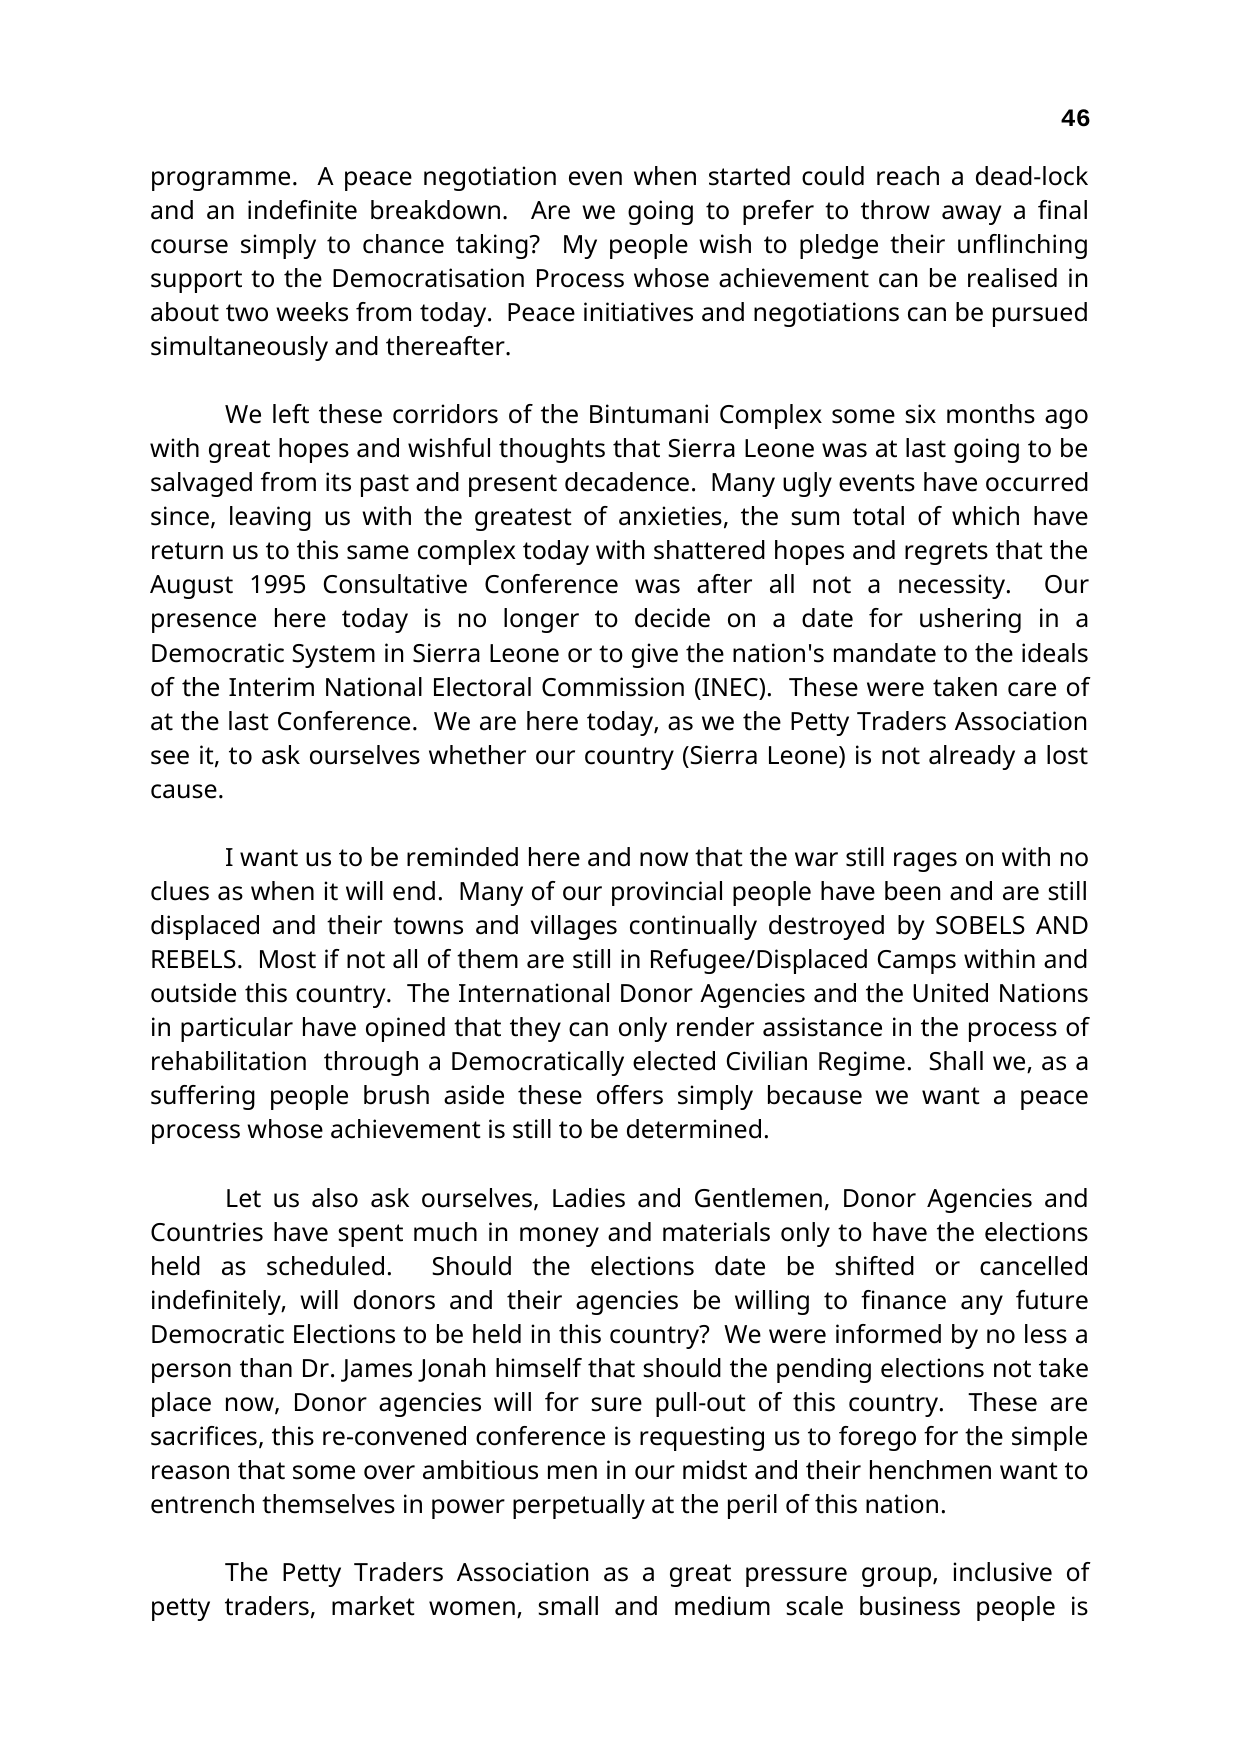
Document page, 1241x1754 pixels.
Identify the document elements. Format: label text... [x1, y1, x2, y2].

text We left these corridors of the Bintumani Complex some six months ago with great hopes and wishful thoughts that Sierra Leone was at last going to be salvaged from its past and present decadence. Many ugly events have occurred since, leaving us with the greatest of anxieties, the sum total of which have return us to this same complex today with shattered hopes and regrets that the August 1995 Consultative Conference was after all not a necessity. Our presence here today is no longer to decide on a date for ushering in a Democratic System in Sierra Leone or to give the nation's mandate to the ideals of the Interim National Electoral Commission (INEC). These were taken care of at the last Conference. We are here today, as we the Petty Traders Association see it, to ask ourselves whether our country (Sierra Leone) is not already a lost cause. [150, 397, 1090, 806]
text I want us to be reminded here and now that the war still rages on with no clues as when it will end. Many of our provincial people have been and are still displaced and their towns and villages continually destroyed by SOBELS AND REBELS. Most if not all of them are still in Refugee/Displaced Camps within and outside this country. The International Donor Agencies and the United Nations in particular have opined that they can only render assistance in the process of rehabilitation through a Democratically elected Civilian Regime. Shall we, as a suffering people brush aside these offers simply because we want a peace process whose achievement is still to be determined. [150, 839, 1090, 1146]
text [150, 1555, 1090, 1623]
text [150, 158, 1090, 363]
text Let us also ask ourselves, Ladies and Gentlemen, Donor Agencies and Countries have spent much in money and materials only to have the elections held as scheduled. Should the elections date be shifted or cancelled indefinitely, will donors and their agencies be willing to finance any future Democratic Elections to be held in this country? We were informed by no less a person than Dr. James Jonah himself that should the pending elections not take place now, Donor agencies will for sure pull-out of this country. These are sacrifices, this re-convened conference is requesting us to forego for the simple reason that some over ambitious men in our midst and their henchmen want to entrench themselves in power perpetually at the peril of this nation. [150, 1180, 1090, 1521]
